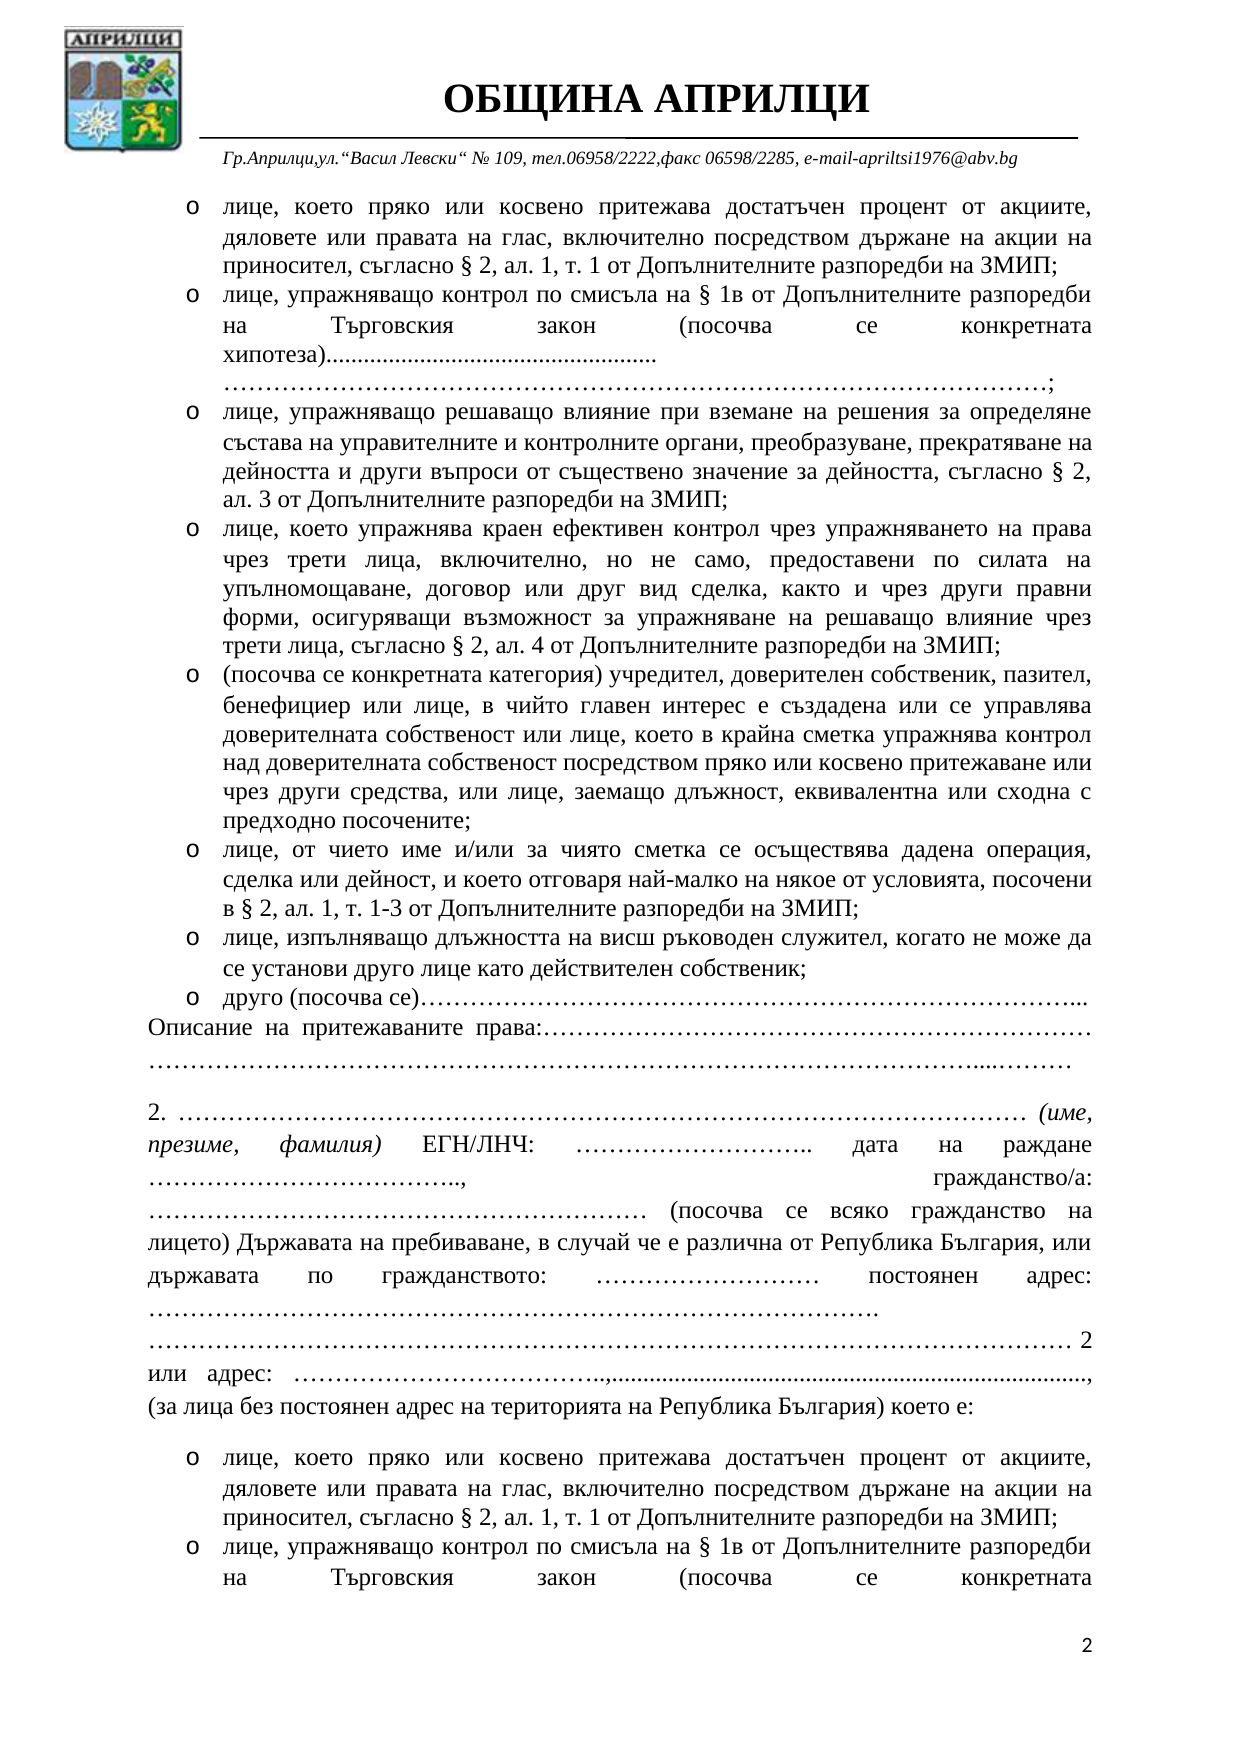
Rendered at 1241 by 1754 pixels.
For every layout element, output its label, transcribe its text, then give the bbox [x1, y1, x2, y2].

text 2. ………………………………………………………………………………………… (име, презиме, фамилия) ЕГН/ЛНЧ: ……………………….. дата на раждане ……………………………….., гражданство/а:…………………………………………………… (посочва се всяко гражданство на лицето) Държавата на пребиваване, в случай че е различна от Република България, или държавата по гражданството: ……………………… постоянен адрес: ……………………………………………………………………………. ………………………………………………………………………………………………… 2 или адрес: ………………………………..,............................................................................, (за лица без постоянен адрес на територията на Република България) което е: [148, 1097, 1093, 1420]
list лице, което упражнява краен ефективен контрол чрез упражняването на права чрез трети лица, включително, но не само, предоставени по силата на упълномощаване, договор или друг вид сделка, както и чрез други правни форми, осигуряващи възможност за упражняване на решаващо влияние чрез трети лица, съгласно § 2, ал. 4 от Допълнителните разпоредби на ЗМИП; [185, 513, 1093, 659]
list лице, упражняващо решаващо влияние при вземане на решения за определяне състава на управителните и контролните органи, преобразуване, прекратяване на дейността и други въпроси от съществено значение за дейността, съгласно § 2, ал. 3 от Допълнителните разпоредби на ЗМИП; [185, 396, 1093, 513]
text Описание на притежаваните права:………………………………………………………… ………………………………………………………………………………………....……… [148, 1012, 1093, 1074]
list лице, което пряко или косвено притежава достатъчен процент от акциите, дяловете или правата на глас, включително посредством държане на акции на приносител, съгласно § 2, ал. 1, т. 1 от Допълнителните разпоредби на ЗМИП; [185, 191, 1093, 279]
list лице, от чието име и/или за чиято сметка се осъществява дадена операция, сделка или дейност, и което отговаря най-малко на някое от условията, посочени в § 2, ал. 1, т. 1-3 от Допълнителните разпоредби на ЗМИП; [185, 834, 1093, 922]
list лице, което пряко или косвено притежава достатъчен процент от акциите, дяловете или правата на глас, включително посредством държане на акции на приносител, съгласно § 2, ал. 1, т. 1 от Допълнителните разпоредби на ЗМИП; [185, 1442, 1093, 1531]
list (посочва се конкретната категория) учредител, доверителен собственик, пазител, бенефициер или лице, в чийто главен интерес е създадена или се управлява доверителната собственост или лице, което в крайна сметка упражнява контрол над доверителната собственост посредством пряко или косвено притежаване или чрез други средства, или лице, заемащо длъжност, еквивалентна или сходна с предходно посочените; [185, 659, 1093, 834]
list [185, 1531, 1093, 1590]
list друго (посочва се)……………………………………………………………………... [185, 982, 1093, 1012]
list лице, изпълняващо длъжността на висш ръководен служител, когато не може да се установи друго лице като действителен собственик; [185, 922, 1093, 982]
